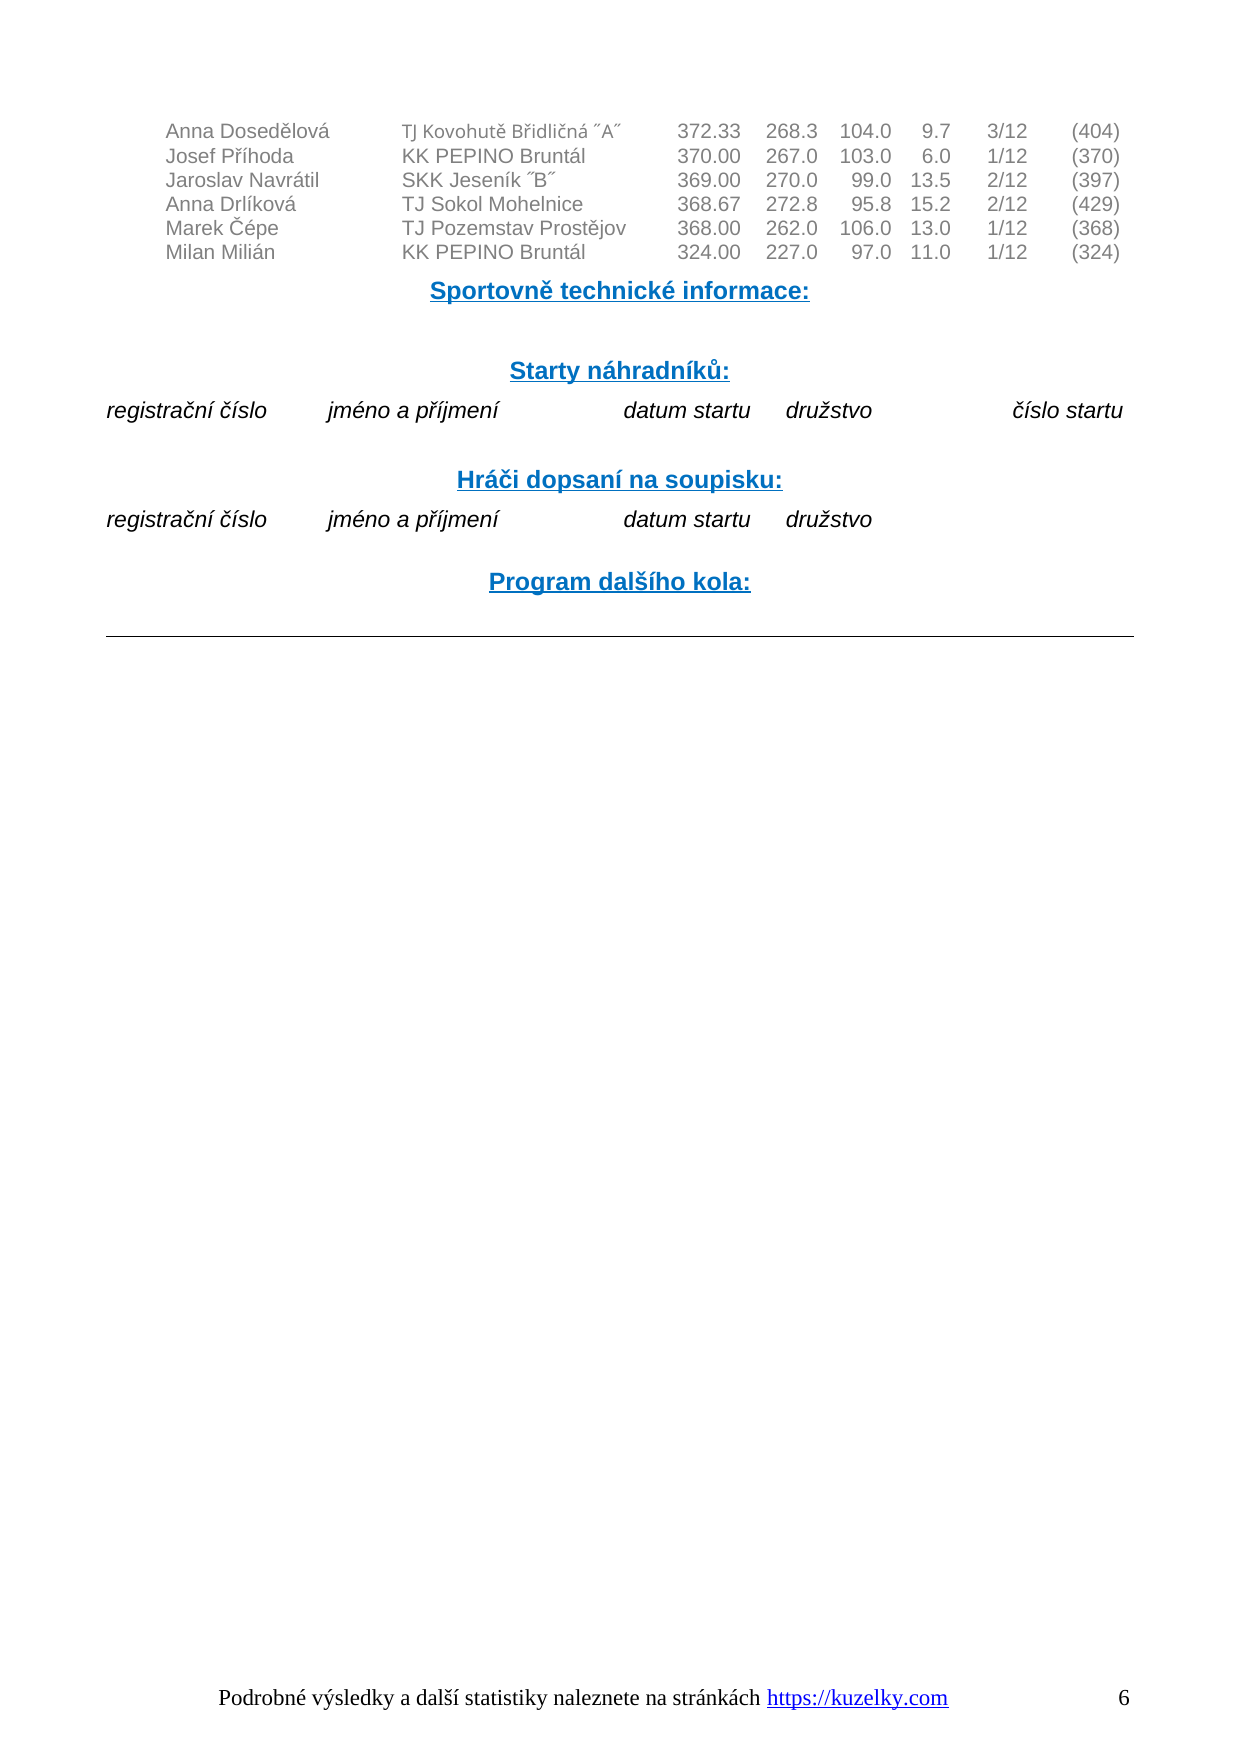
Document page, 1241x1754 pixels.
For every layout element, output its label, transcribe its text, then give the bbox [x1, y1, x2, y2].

text Program dalšího kola: [94, 567, 1145, 595]
text registrační číslo jméno a příjmení datum startu družstvo [106, 506, 1134, 532]
text Milan Milián KK PEPINO Bruntál 324.00 227.0 97.0 11.0 1/12 (324) [106, 239, 1134, 263]
text Jaroslav Navrátil SKK Jeseník ˝B˝ 369.00 270.0 99.0 13.5 2/12 (397) [106, 168, 1134, 192]
text Starty náhradníků: [94, 356, 1145, 385]
text Anna Dosedělová TJ Kovohutě Břidličná ˝A˝ 372.33 268.3 104.0 9.7 3/12 (404) [106, 118, 1134, 144]
text registrační číslo jméno a příjmení datum startu družstvo číslo startu [106, 397, 1134, 424]
text Marek Čépe TJ Pozemstav Prostějov 368.00 262.0 106.0 13.0 1/12 (368) [106, 216, 1134, 239]
text Anna Drlíková TJ Sokol Mohelnice 368.67 272.8 95.8 15.2 2/12 (429) [106, 192, 1134, 216]
text Hráči dopsaní na soupisku: [94, 436, 1145, 494]
text Sportovně technické informace: [94, 276, 1145, 305]
text Josef Příhoda KK PEPINO Bruntál 370.00 267.0 103.0 6.0 1/12 (370) [106, 144, 1134, 168]
